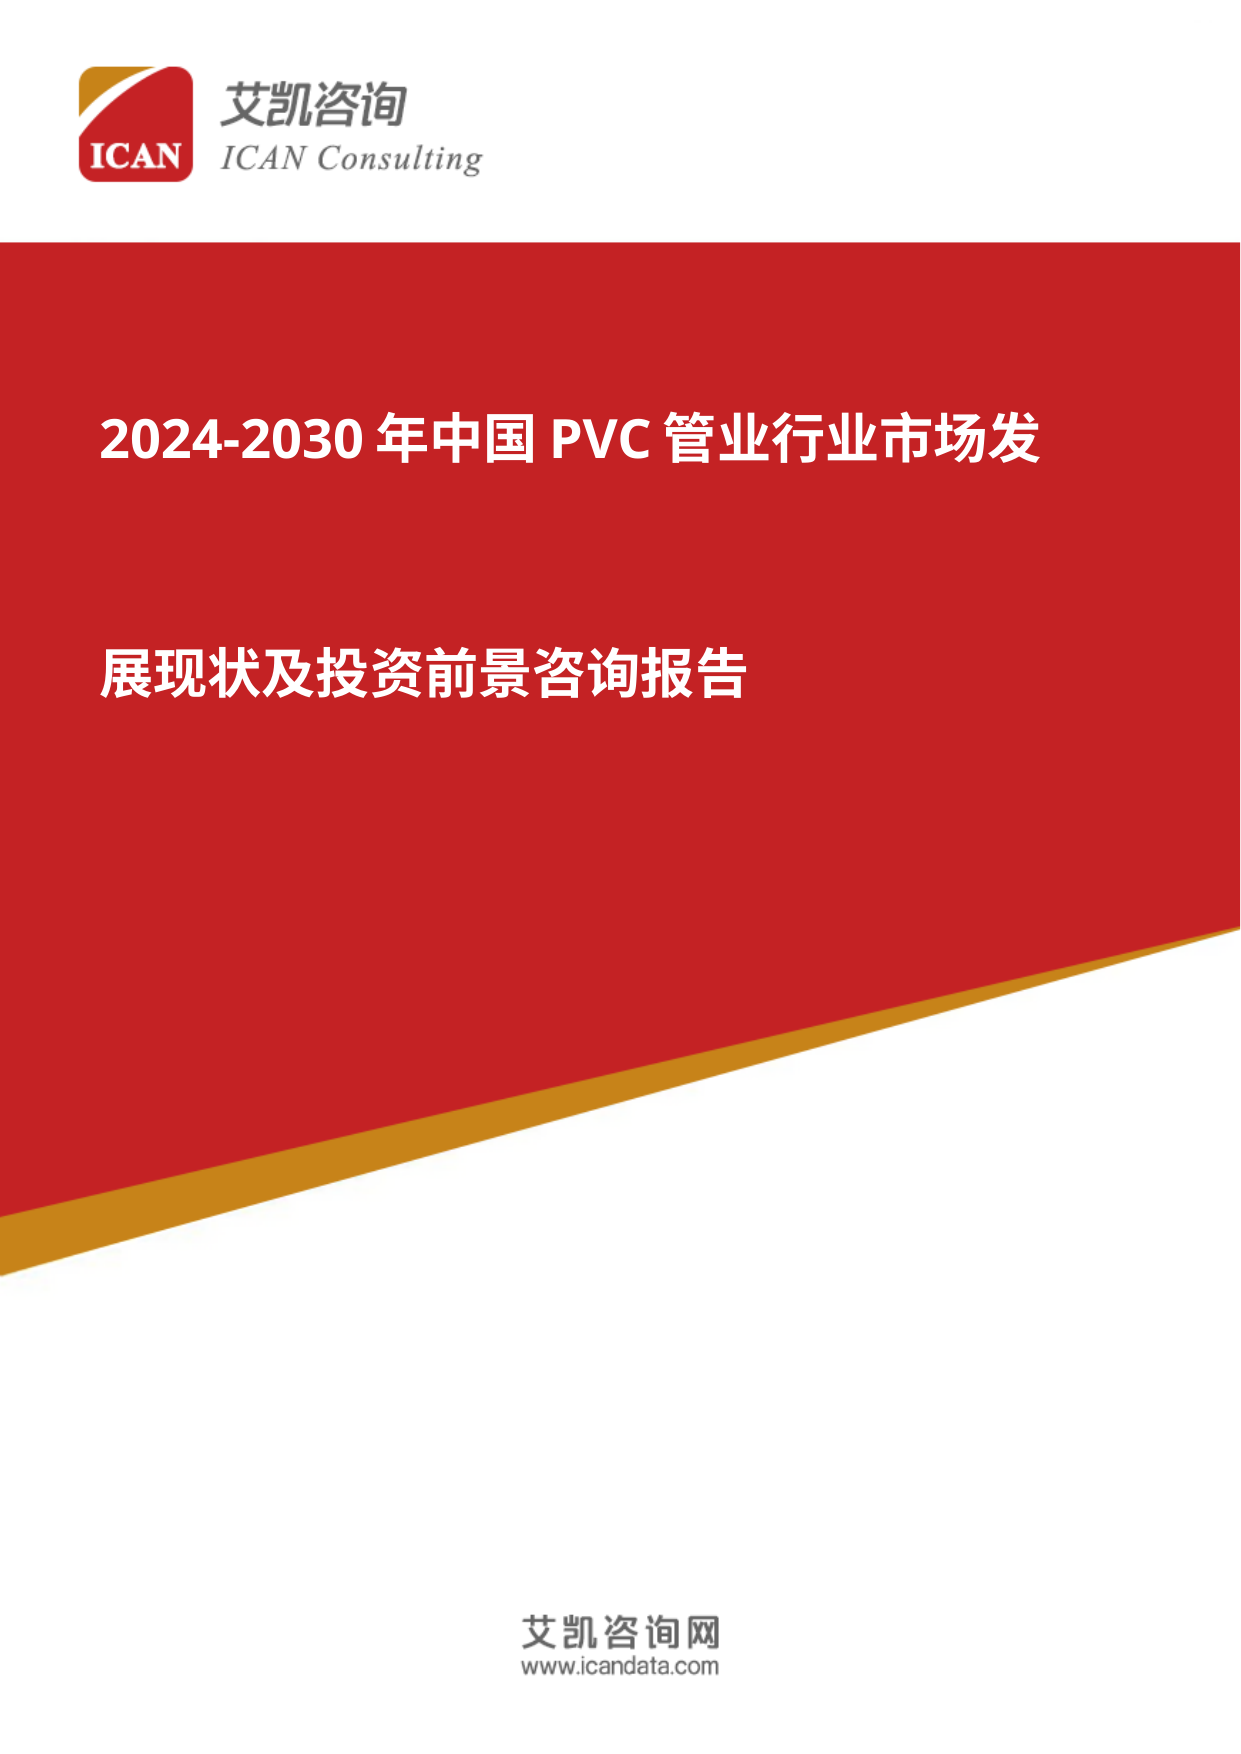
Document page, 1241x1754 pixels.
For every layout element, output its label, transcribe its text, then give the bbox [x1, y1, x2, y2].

subtitle 2024-2030年中国PVC管业行业市场发展现状及投资前景咨询报告 [99, 386, 1053, 718]
picture [0, 5, 1241, 1754]
